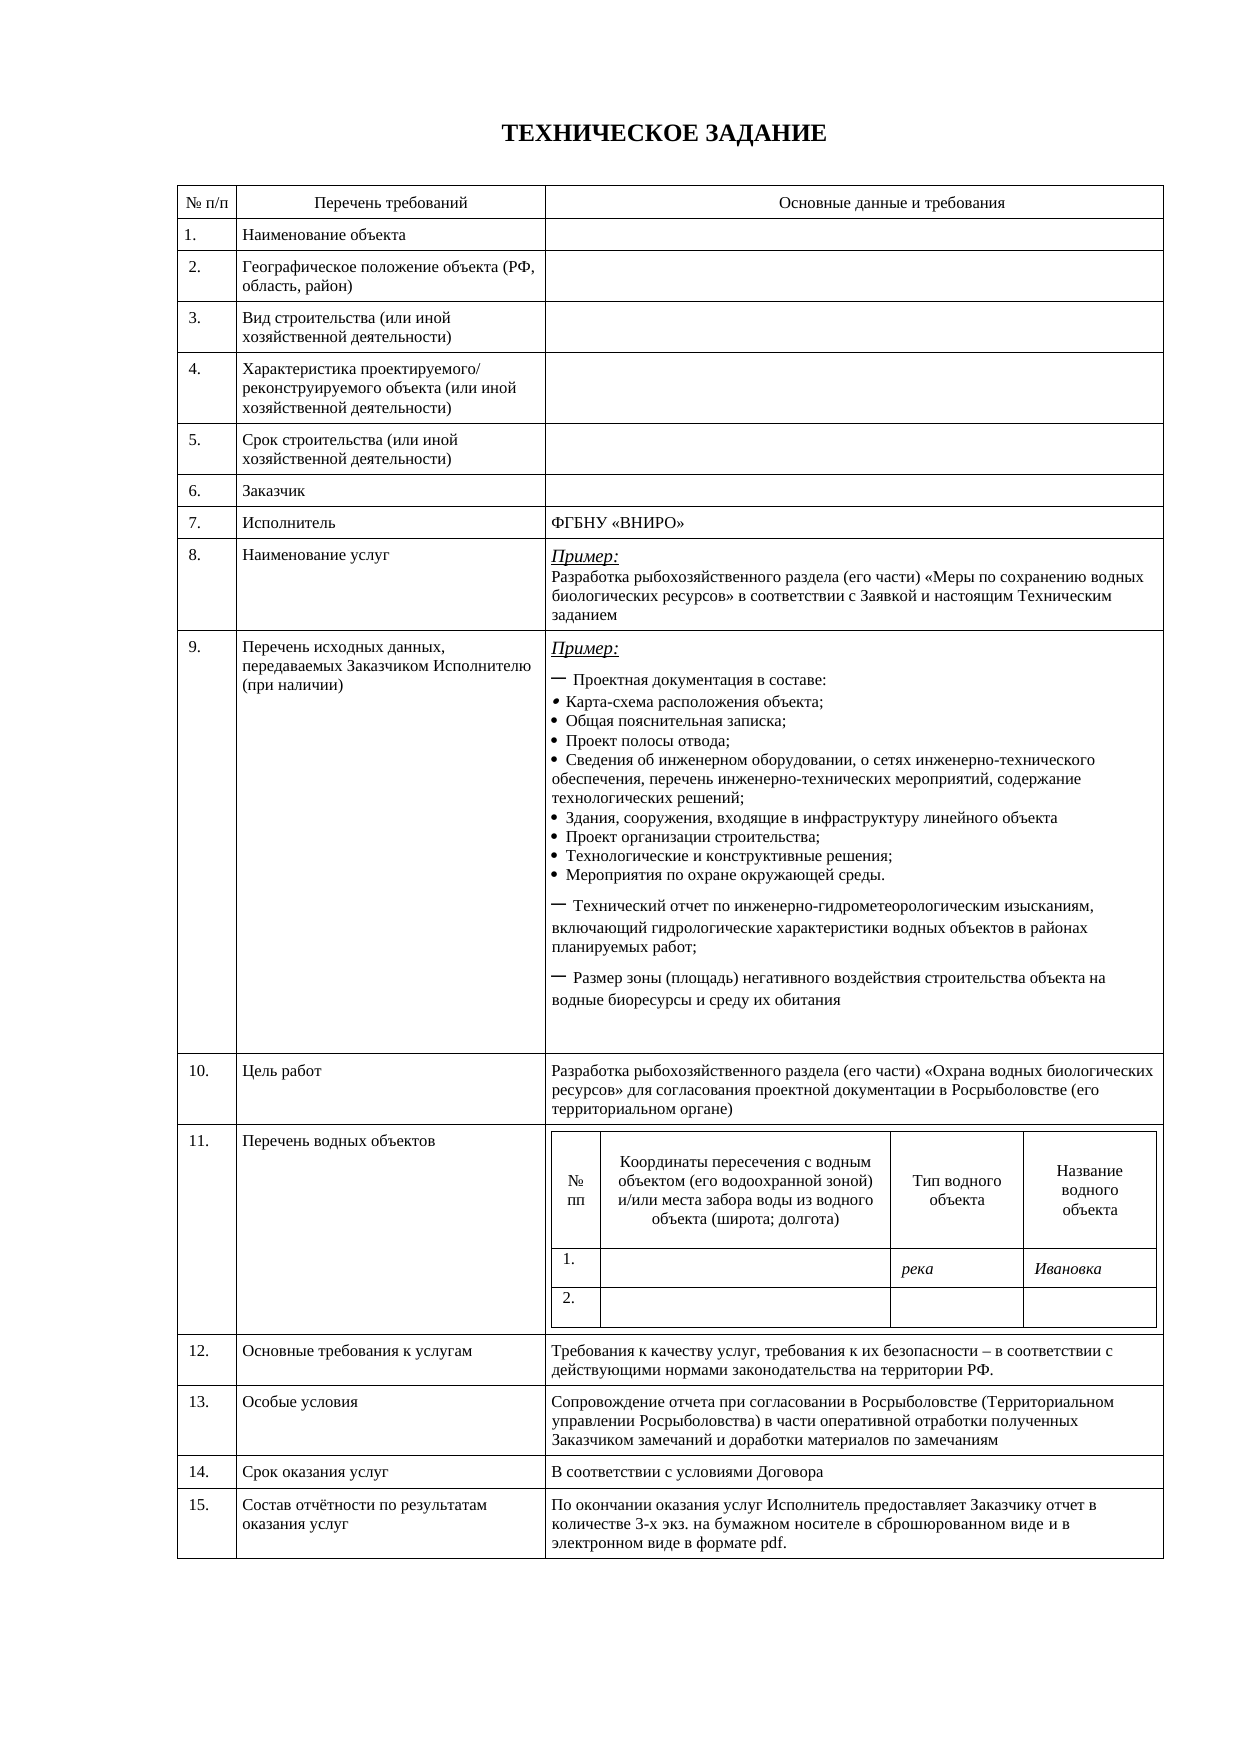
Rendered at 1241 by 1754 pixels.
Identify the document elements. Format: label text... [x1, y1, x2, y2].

table_cell Вид строительства (или иной хозяйственной деятельности) [237, 302, 545, 352]
table_cell [178, 219, 236, 249]
table_cell Пример: – Проектная документация в составе: Карта-схема расположения объекта; Общая пояснительная записка; Проект полосы отвода; Сведения об инженерном оборудовании, о сетях инженерно-технического обеспечения, перечень инженерно-технических мероприятий, содержание технологических решений; Здания, сооружения, входящие в инфраструктуру линейного объекта Проект организации строительства; Технологические и конструктивные решения; Мероприятия по охране окружающей среды. – Технический отчет по инженерно-гидрометеорологическим изысканиям, включающий гидрологические характеристики водных объектов в районах планируемых работ; – Размер зоны (площадь) негативного воздействия строительства объекта на водные биоресурсы и среду их обитания [546, 631, 1163, 1053]
table_header № п/п [178, 186, 236, 217]
table_cell ФГБНУ «ВНИРО» [546, 507, 1163, 538]
table_cell [178, 251, 236, 301]
table_cell Срок оказания услуг [237, 1456, 545, 1487]
table_cell Срок строительства (или иной хозяйственной деятельности) [237, 424, 545, 474]
table_cell [546, 251, 1163, 301]
table_cell По окончании оказания услуг Исполнитель предоставляет Заказчику отчет в количестве 3-х экз. на бумажном носителе в сброшюрованном виде и в электронном виде в формате pdf. [546, 1489, 1163, 1558]
table_cell [178, 1125, 236, 1334]
table_cell Наименование объекта [237, 219, 545, 249]
table_cell Перечень водных объектов [237, 1125, 545, 1334]
table_cell Требования к качеству услуг, требования к их безопасности – в соответствии с действующими нормами законодательства на территории РФ. [546, 1335, 1163, 1385]
table_cell Пример: Разработка рыбохозяйственного раздела (его части) «Меры по сохранению водных биологических ресурсов» в соответствии с Заявкой и настоящим Техническим заданием [546, 539, 1163, 630]
table_cell Исполнитель [237, 507, 545, 538]
table_cell Характеристика проектируемого/ реконструируемого объекта (или иной хозяйственной деятельности) [237, 353, 545, 422]
table_cell [178, 539, 236, 630]
table_cell [178, 302, 236, 352]
table_cell [178, 507, 236, 538]
table_cell Перечень исходных данных, передаваемых Заказчиком Исполнителю (при наличии) [237, 631, 545, 1053]
table_cell В соответствии с условиями Договора [546, 1456, 1163, 1487]
table_cell Наименование услуг [237, 539, 545, 630]
table_cell [178, 1456, 236, 1487]
table_header Перечень требований [237, 186, 545, 217]
text ТЕХНИЧЕСКОЕ ЗАДАНИЕ [177, 118, 1152, 147]
table_cell [546, 353, 1163, 422]
table_cell Состав отчётности по результатам оказания услуг [237, 1489, 545, 1558]
table_cell [546, 424, 1163, 474]
table_cell [178, 353, 236, 422]
table_cell [178, 1386, 236, 1455]
table_cell [546, 219, 1163, 249]
table_cell [178, 1489, 236, 1558]
table_cell [546, 1125, 1163, 1334]
table_cell [546, 302, 1163, 352]
table_cell Особые условия [237, 1386, 545, 1455]
table_cell Разработка рыбохозяйственного раздела (его части) «Охрана водных биологических ресурсов» для согласования проектной документации в Росрыболовстве (его территориальном органе) [546, 1054, 1163, 1124]
table_cell [178, 475, 236, 506]
table_cell [546, 475, 1163, 506]
table_cell [178, 1335, 236, 1385]
table_header Основные данные и требования [546, 186, 1163, 217]
table_cell Основные требования к услугам [237, 1335, 545, 1385]
table_cell Заказчик [237, 475, 545, 506]
table_cell [178, 424, 236, 474]
table_cell [178, 1054, 236, 1124]
table_cell [178, 631, 236, 1053]
table_cell Географическое положение объекта (РФ, область, район) [237, 251, 545, 301]
table_cell Сопровождение отчета при согласовании в Росрыболовстве (Территориальном управлении Росрыболовства) в части оперативной отработки полученных Заказчиком замечаний и доработки материалов по замечаниям [546, 1386, 1163, 1455]
table_cell Цель работ [237, 1054, 545, 1124]
